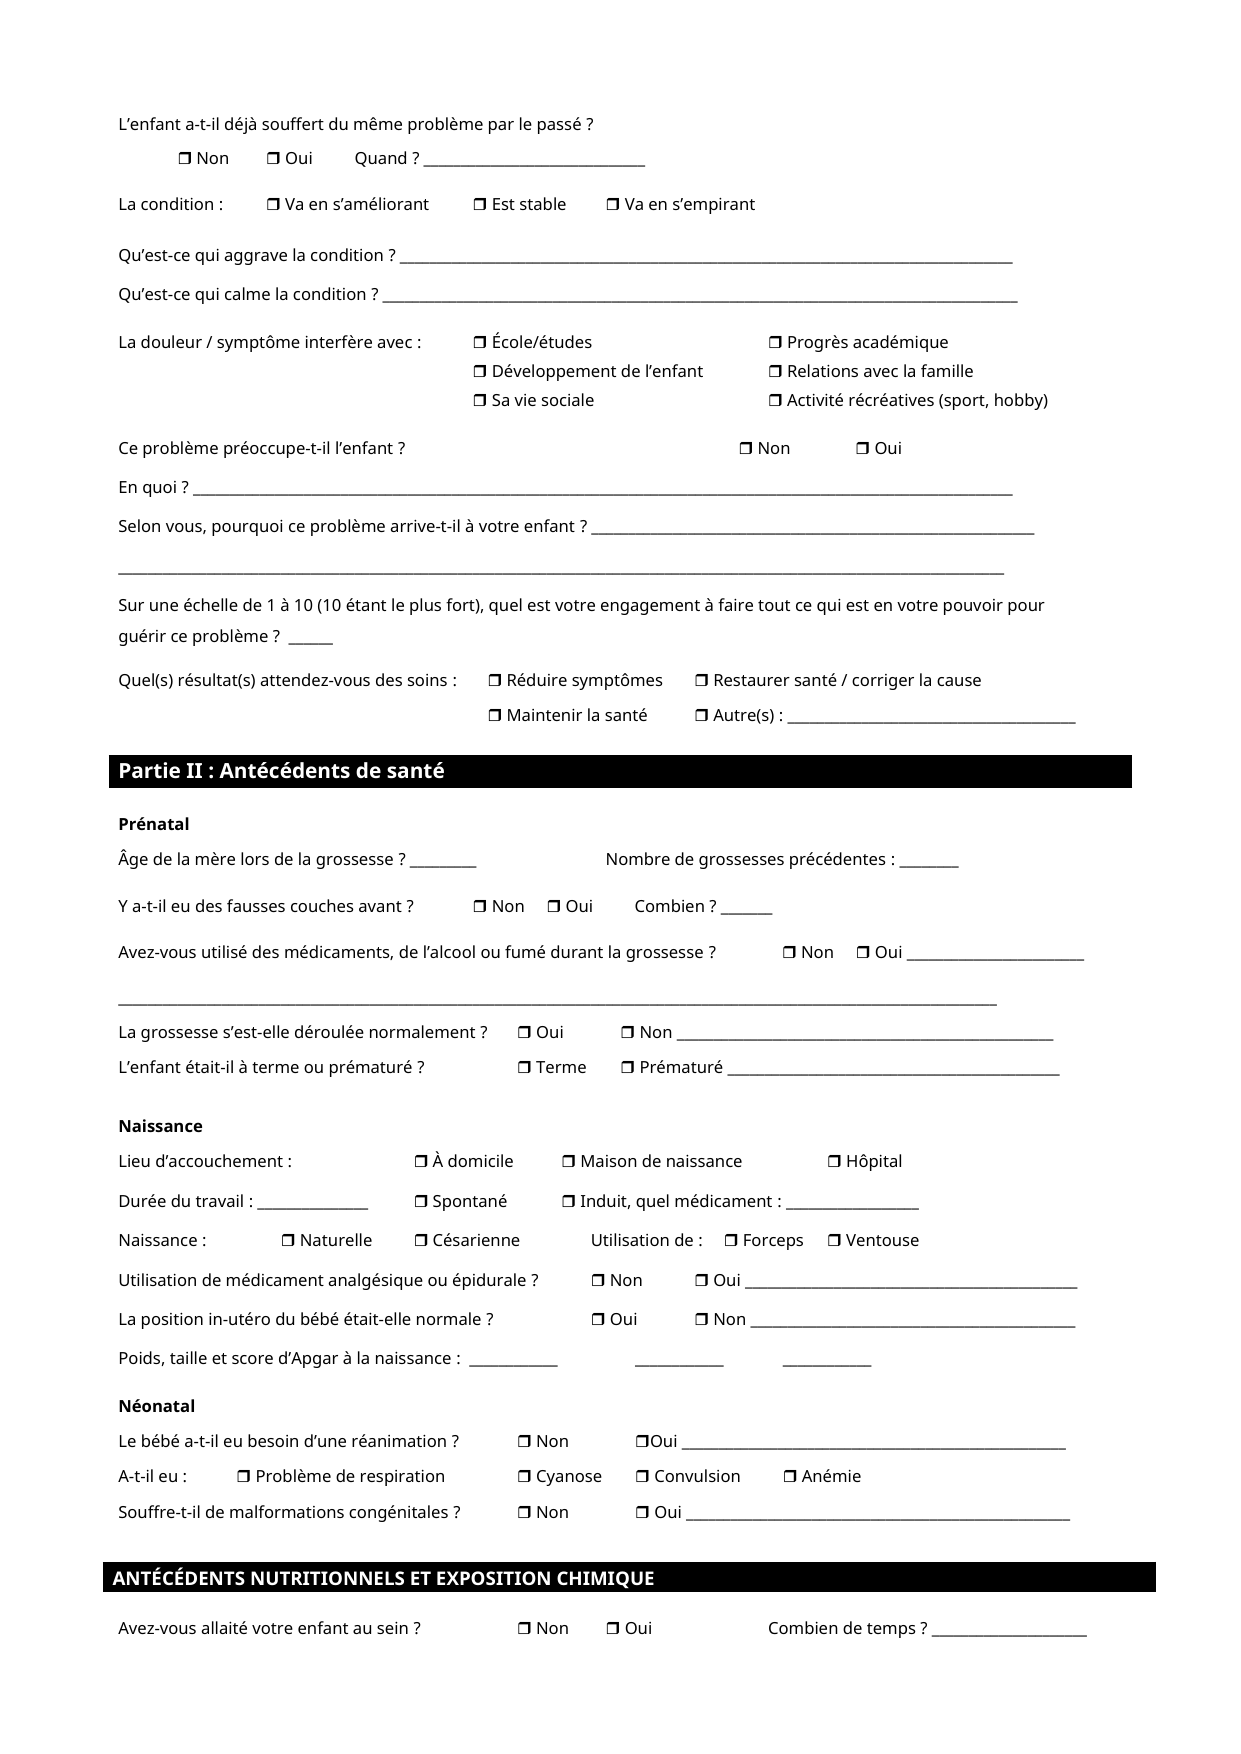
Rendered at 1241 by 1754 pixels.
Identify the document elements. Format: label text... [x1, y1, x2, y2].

text Sur une échelle de 1 à 10 (10 étant le plus fort), quel est votre engagement à faire tout ce qui est en votre pouvoir pour [118, 594, 1122, 616]
text Y a-t-il eu des fausses couches avant ? Non Oui Combien ? _______ [118, 894, 1111, 917]
text Durée du travail : _______________ Spontané Induit, quel médicament : __________________ [118, 1189, 1123, 1212]
text Sa vie sociale Activité récréatives (sport, hobby) [118, 388, 1122, 411]
text Développement de l’enfant Relations avec la famille [118, 359, 1122, 382]
text L’enfant a-t-il déjà souffert du même problème par le passé ? [118, 112, 1122, 135]
text Poids, taille et score d’Apgar à la naissance : ____________ ____________ ____________ [118, 1347, 1123, 1370]
text _______________________________________________________________________________________________________________________ [118, 985, 1111, 1008]
text Âge de la mère lors de la grossesse ? _________ Nombre de grossesses précédentes : ________ [118, 848, 1111, 871]
text Partie II : Antécédents de santé [110, 756, 1131, 787]
text Selon vous, pourquoi ce problème arrive-t-il à votre enfant ? ____________________________________________________________ [118, 515, 1122, 538]
text ANTÉCÉDENTS NUTRITIONNELS ET EXPOSITION CHIMIQUE [104, 1563, 1155, 1591]
text La douleur / symptôme interfère avec : École/études Progrès académique [118, 331, 1122, 353]
text Qu’est-ce qui calme la condition ? ______________________________________________________________________________________ [118, 283, 1122, 306]
text Avez-vous allaité votre enfant au sein ? Non Oui Combien de temps ? _____________________ [118, 1617, 1122, 1639]
text Lieu d’accouchement : À domicile Maison de naissance Hôpital [118, 1150, 1123, 1173]
text Utilisation de médicament analgésique ou épidurale ? Non Oui _____________________________________________ [118, 1268, 1123, 1291]
text Néonatal [118, 1395, 1123, 1417]
text Prénatal [118, 813, 1123, 835]
text ________________________________________________________________________________________________________________________ [118, 554, 1122, 577]
text La position in-utéro du bébé était-elle normale ? Oui Non ____________________________________________ [118, 1308, 1123, 1330]
text Le bébé a-t-il eu besoin d’une réanimation ? Non Oui ____________________________________________________ [118, 1430, 1123, 1453]
text Non Oui Quand ? ______________________________ [118, 146, 1122, 169]
text Qu’est-ce qui aggrave la condition ? ___________________________________________________________________________________ [118, 243, 1122, 266]
text L’enfant était-il à terme ou prématuré ? Terme Prématuré _____________________________________________ [118, 1056, 1111, 1078]
text Naissance [118, 1115, 1123, 1138]
text Ce problème préoccupe-t-il l’enfant ? Non Oui [118, 436, 1122, 459]
text La condition : Va en s’améliorant Est stable Va en s’empirant [118, 193, 1122, 216]
text Avez-vous utilisé des médicaments, de l’alcool ou fumé durant la grossesse ? Non Oui ________________________ [118, 941, 1111, 964]
text Souffre-t-il de malformations congénitales ? Non Oui ____________________________________________________ [118, 1500, 1123, 1523]
text A-t-il eu : Problème de respiration Cyanose Convulsion Anémie [118, 1465, 1123, 1488]
text Maintenir la santé Autre(s) : _______________________________________ [155, 703, 1122, 726]
text Naissance : Naturelle Césarienne Utilisation de : Forceps Ventouse [118, 1229, 1123, 1252]
text En quoi ? _______________________________________________________________________________________________________________ [118, 476, 1122, 498]
text guérir ce problème ? ______ [118, 625, 1122, 647]
text La grossesse s’est-elle déroulée normalement ? Oui Non ___________________________________________________ [118, 1021, 1111, 1043]
text Quel(s) résultat(s) attendez-vous des soins : Réduire symptômes Restaurer santé / corriger la cause [118, 668, 1122, 691]
